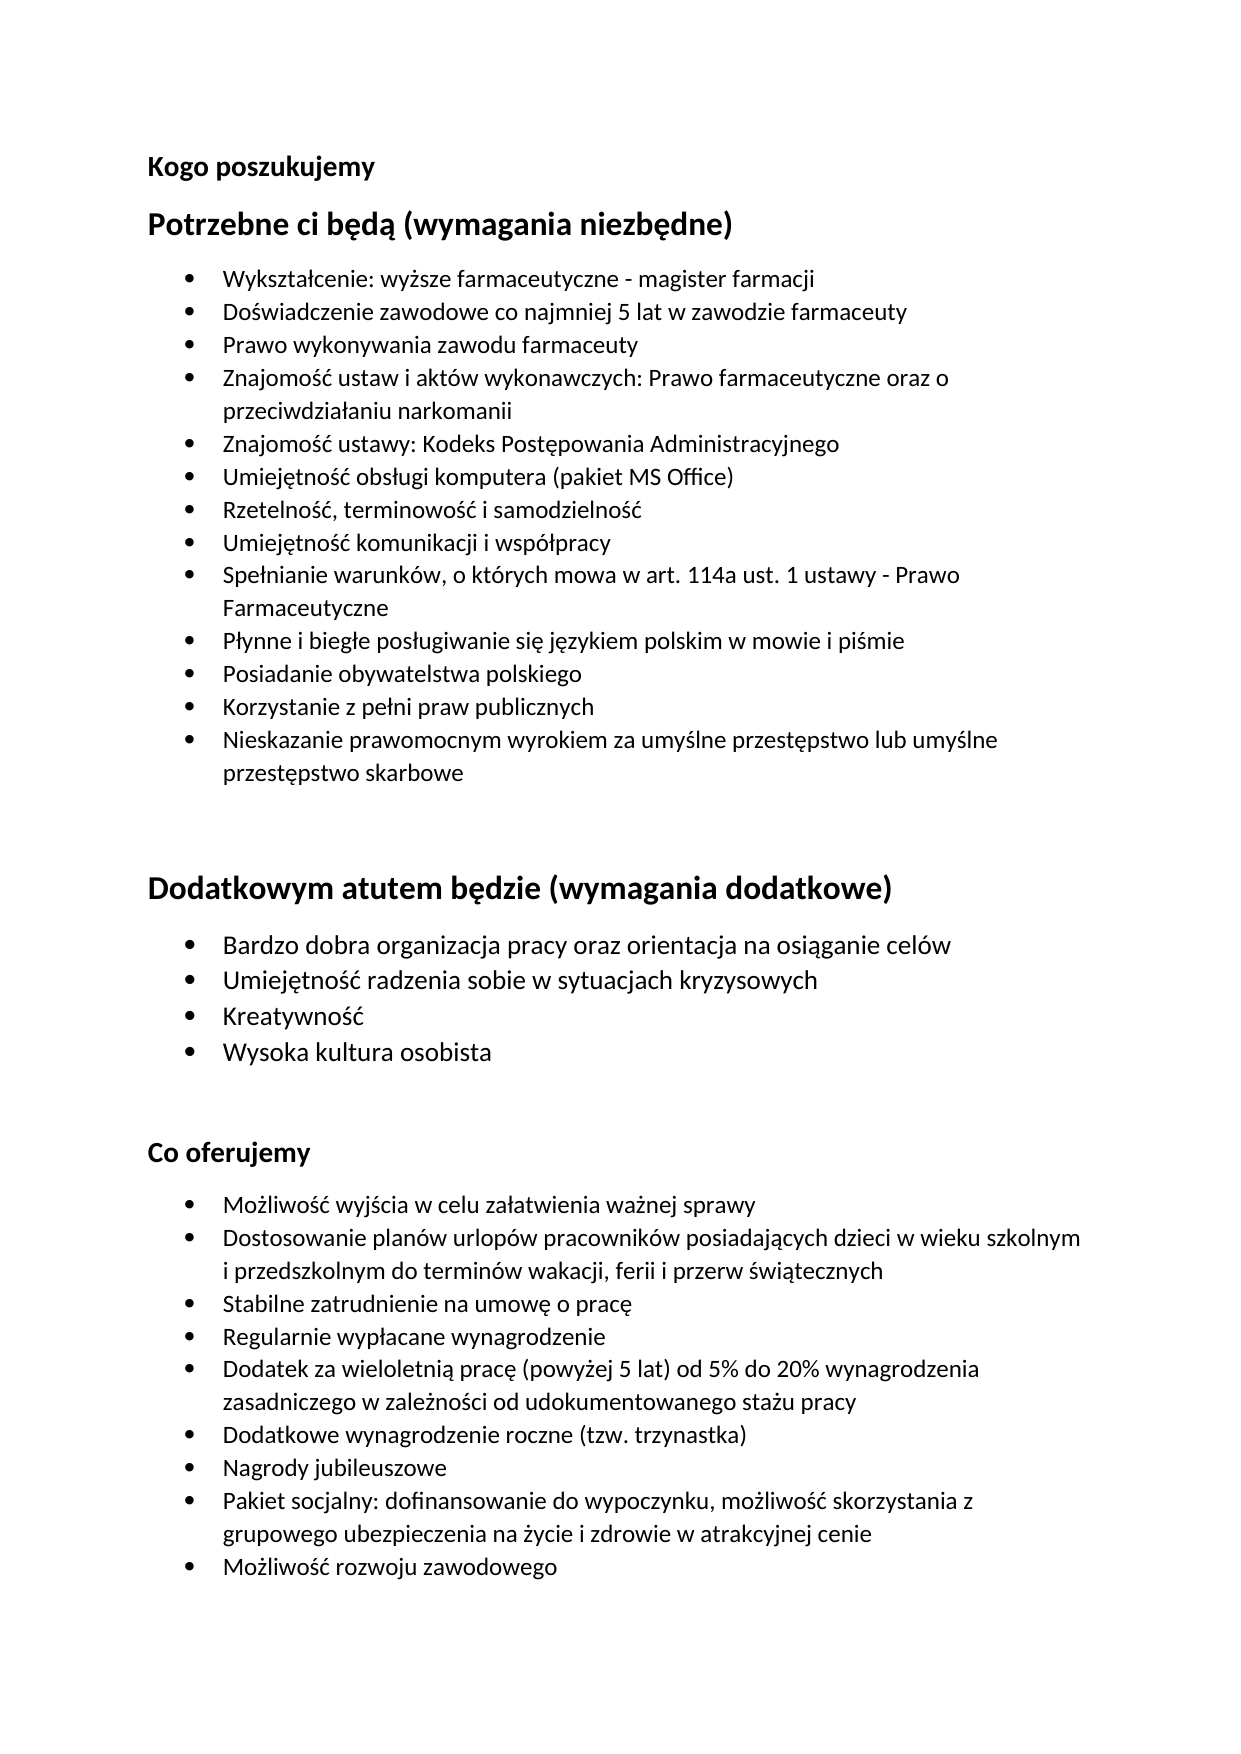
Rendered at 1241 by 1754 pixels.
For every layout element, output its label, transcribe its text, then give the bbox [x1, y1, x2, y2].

list Możliwość rozwoju zawodowego [185, 1551, 1093, 1582]
list Rzetelność, terminowość i samodzielność [185, 494, 1093, 524]
list Korzystanie z pełni praw publicznych [185, 691, 1093, 722]
list Nagrody jubileuszowe [185, 1452, 1093, 1483]
list Umiejętność komunikacji i współpracy [185, 527, 1093, 557]
list Stabilne zatrudnienie na umowę o pracę [185, 1288, 1093, 1318]
list Możliwość wyjścia w celu załatwienia ważnej sprawy [185, 1189, 1093, 1219]
list Bardzo dobra organizacja pracy oraz orientacja na osiąganie celów [185, 928, 1093, 961]
list Wysoka kultura osobista [185, 1035, 1093, 1068]
list Dodatek za wieloletnią pracę (powyżej 5 lat) od 5% do 20% wynagrodzenia zasadniczego w zależności od udokumentowanego stażu pracy [185, 1354, 1093, 1417]
list Wykształcenie: wyższe farmaceutyczne - magister farmacji [185, 263, 1093, 294]
list Znajomość ustaw i aktów wykonawczych: Prawo farmaceutyczne oraz o przeciwdziałaniu narkomanii [185, 362, 1093, 426]
list Umiejętność radzenia sobie w sytuacjach kryzysowych [185, 963, 1093, 997]
list Prawo wykonywania zawodu farmaceuty [185, 329, 1093, 360]
list Spełnianie warunków, o których mowa w art. 114a ust. 1 ustawy - Prawo Farmaceutyczne [185, 559, 1093, 623]
list Nieskazanie prawomocnym wyrokiem za umyślne przestępstwo lub umyślne przestępstwo skarbowe [185, 724, 1093, 788]
list Posiadanie obywatelstwa polskiego [185, 658, 1093, 689]
text Dodatkowym atutem będzie (wymagania dodatkowe) [148, 867, 1093, 908]
text Co oferujemy [148, 1134, 1093, 1169]
list Płynne i biegłe posługiwanie się językiem polskim w mowie i piśmie [185, 625, 1093, 656]
list Kreatywność [185, 999, 1093, 1032]
list Znajomość ustawy: Kodeks Postępowania Administracyjnego [185, 428, 1093, 458]
list Umiejętność obsługi komputera (pakiet MS Office) [185, 461, 1093, 491]
list Doświadczenie zawodowe co najmniej 5 lat w zawodzie farmaceuty [185, 296, 1093, 327]
text Potrzebne ci będą (wymagania niezbędne) [148, 203, 1093, 243]
list Pakiet socjalny: dofinansowanie do wypoczynku, możliwość skorzystania z grupowego ubezpieczenia na życie i zdrowie w atrakcyjnej cenie [185, 1485, 1093, 1549]
text Kogo poszukujemy [148, 148, 1093, 183]
list Dostosowanie planów urlopów pracowników posiadających dzieci w wieku szkolnym i przedszkolnym do terminów wakacji, ferii i przerw świątecznych [185, 1222, 1093, 1285]
list Dodatkowe wynagrodzenie roczne (tzw. trzynastka) [185, 1419, 1093, 1450]
list Regularnie wypłacane wynagrodzenie [185, 1321, 1093, 1351]
